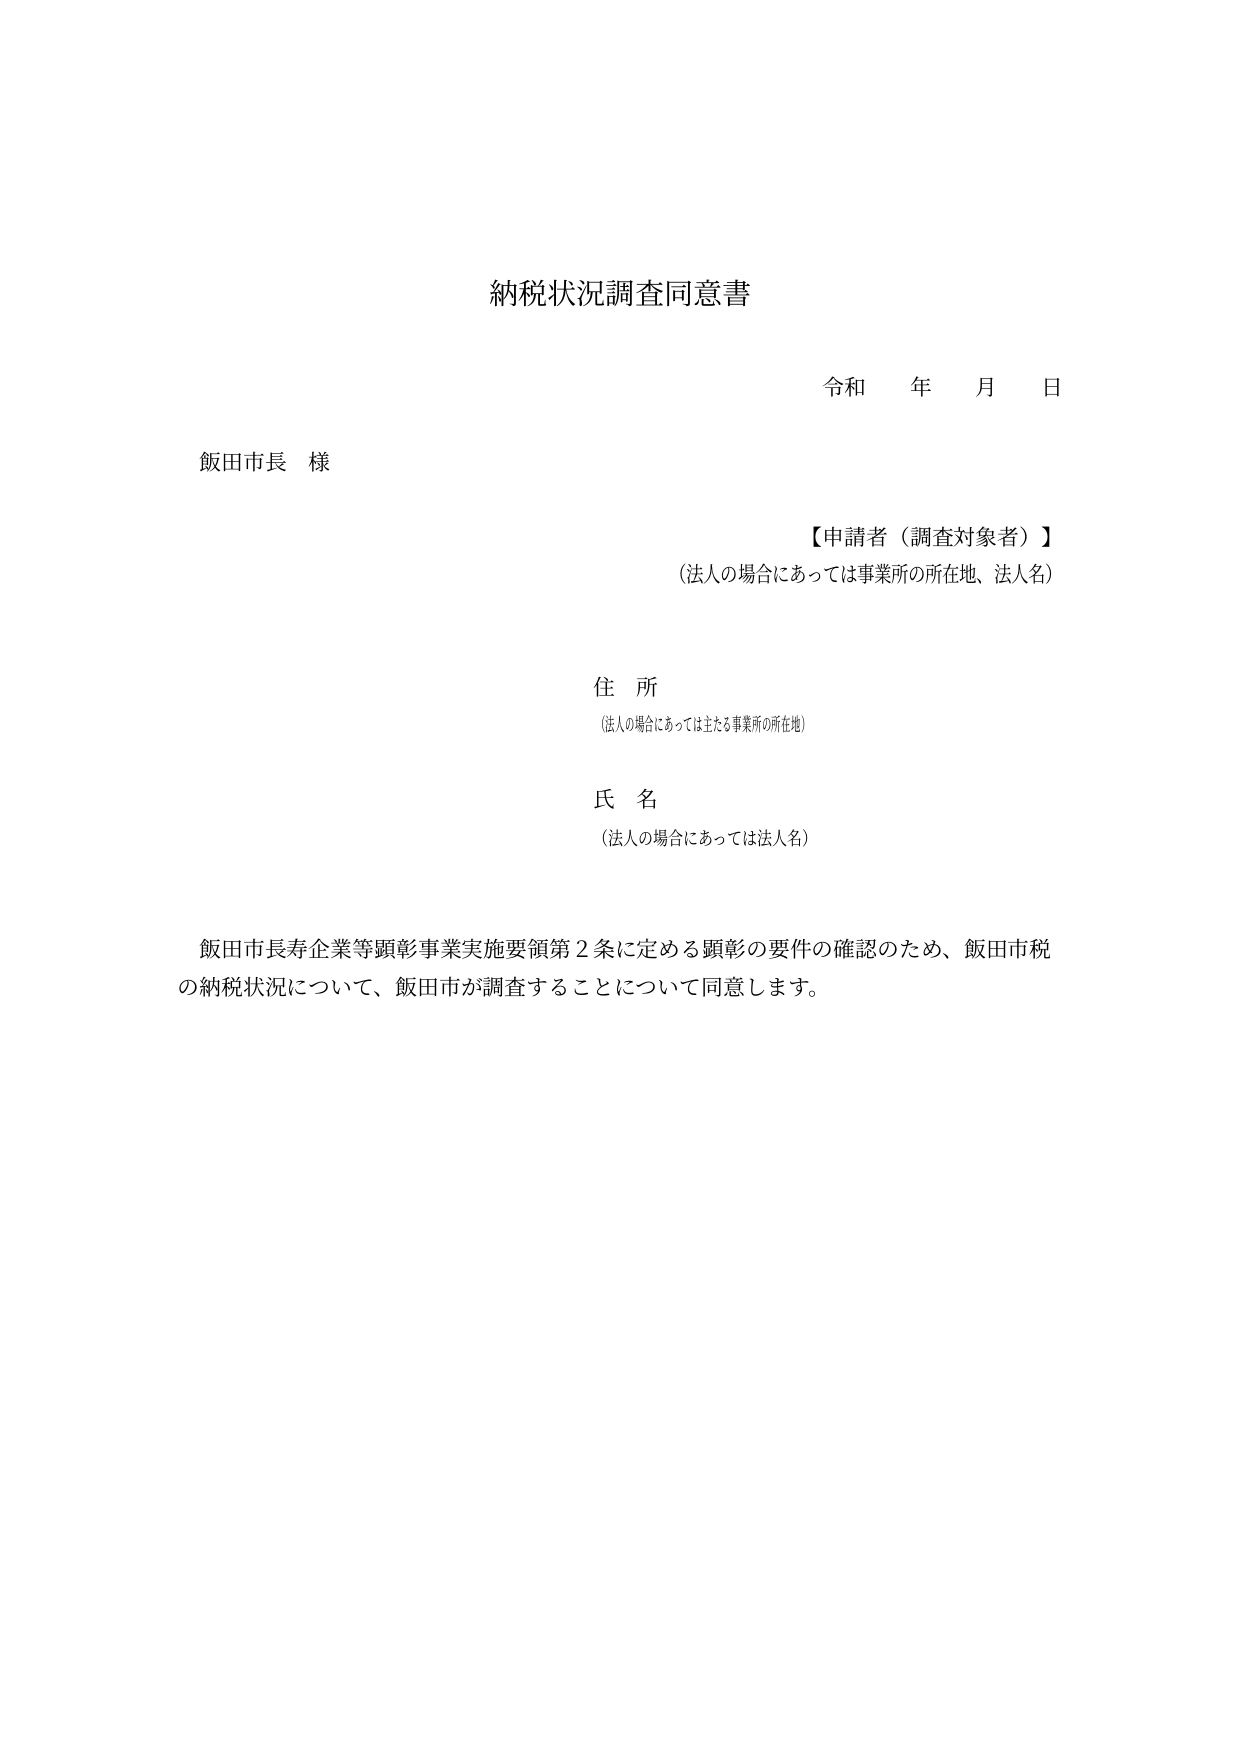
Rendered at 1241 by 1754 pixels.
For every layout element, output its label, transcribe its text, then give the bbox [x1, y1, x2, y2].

text 住 所 長野県飯田市北方101番地 [177, 667, 1063, 704]
text （法人の場合にあっては主たる事業所の所在地） [177, 704, 1063, 742]
text 令和 年 月 日 [177, 367, 1063, 404]
text 氏 名 小林製袋産業株式会社 [177, 779, 1063, 817]
text 飯田市長 様 [177, 442, 1063, 479]
text （法人の場合にあっては事業所の所在地、法人名） [177, 554, 1063, 592]
text 【申請者（調査対象者）】 [177, 517, 1063, 554]
text 納税状況調査同意書 [177, 254, 1063, 329]
text （代 諭史） （法人の場合にあっては法人名） [177, 817, 1063, 854]
text 飯田市長寿企業等顕彰事業実施要領第２条に定める顕彰の要件の確認のため、飯田市税の納税状況について、飯田市が調査することについて同意します。 [177, 929, 1063, 1004]
